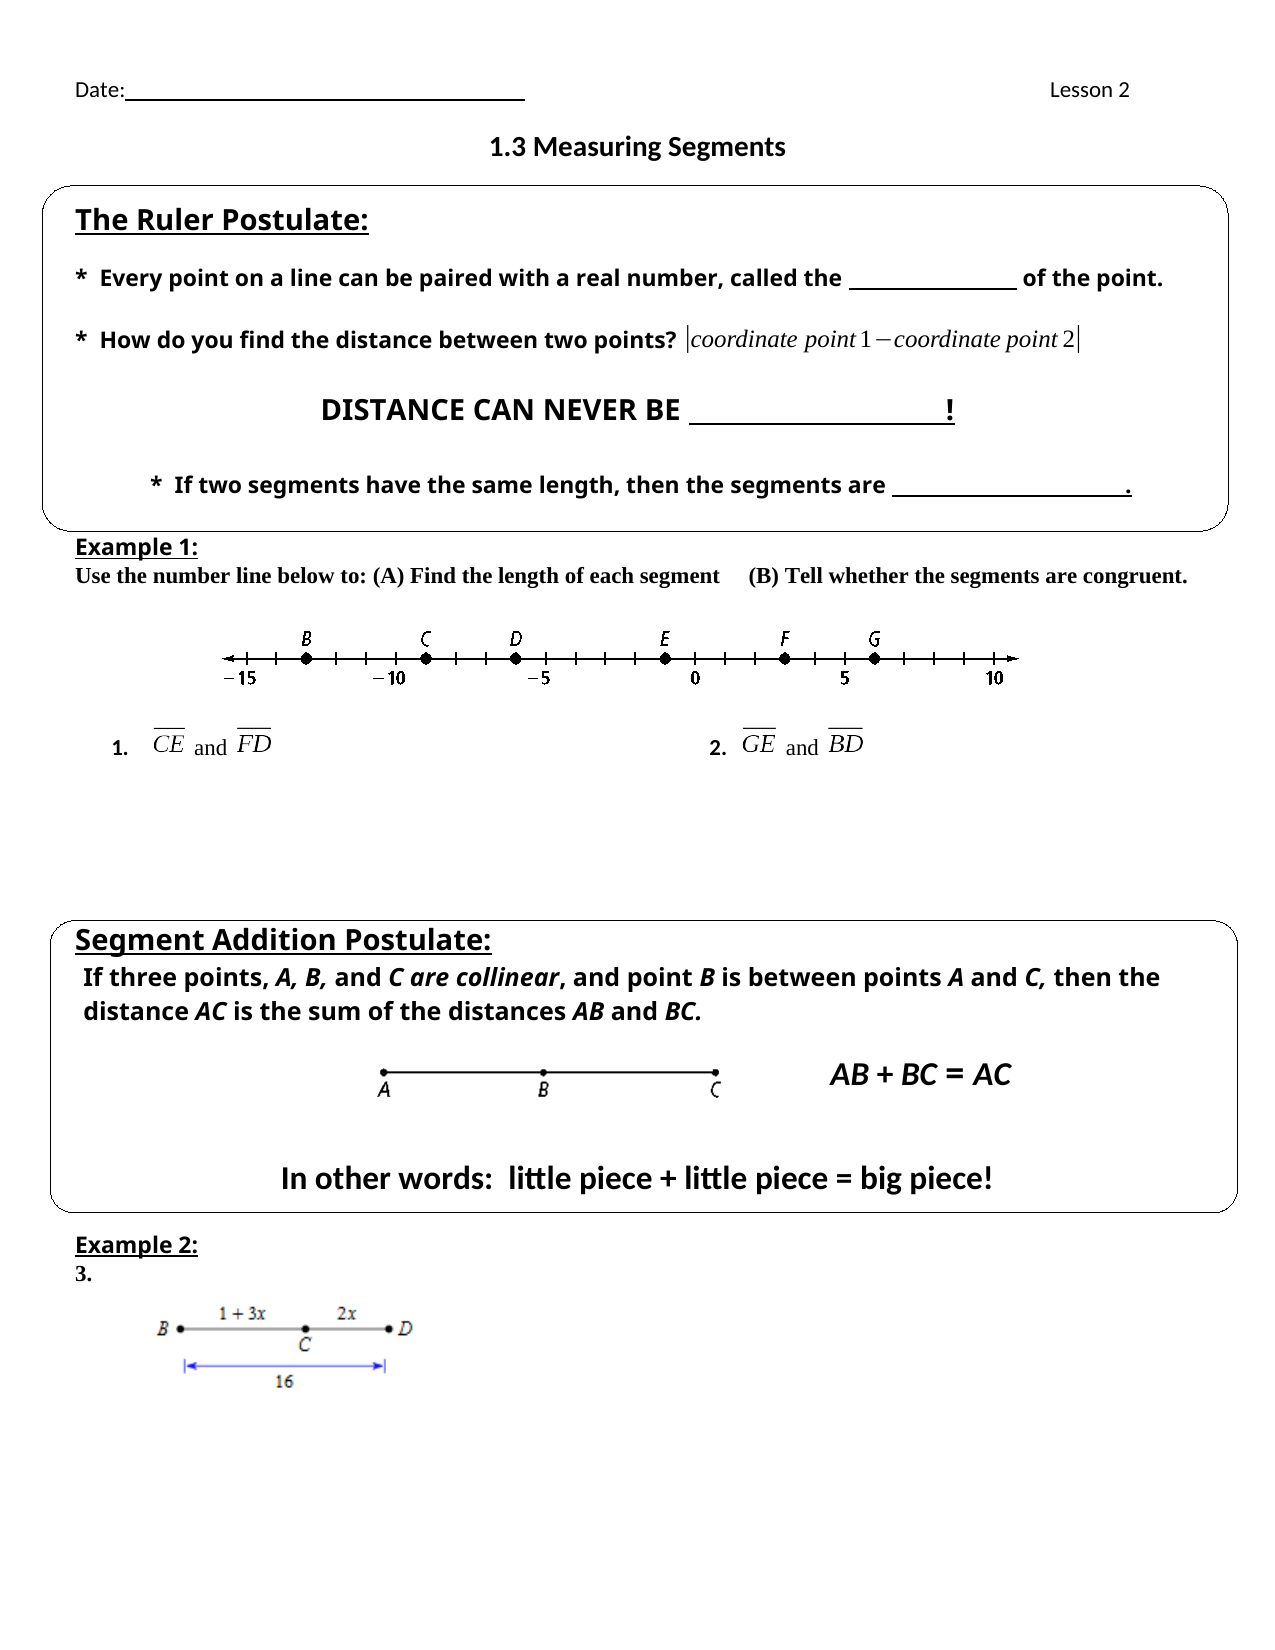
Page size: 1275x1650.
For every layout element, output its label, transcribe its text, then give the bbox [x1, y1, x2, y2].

text Use the number line below to: (A) Find the length of each segment (B) Tell whether the segments are congruent. [75, 563, 1237, 589]
text * How do you find the distance between two points? [75, 324, 1200, 355]
picture [370, 1052, 729, 1107]
text In other words: little piece + little piece = big piece! [75, 1157, 1200, 1197]
text * If two segments have the same length, then the segments are . [150, 469, 1200, 500]
text * Every point on a line can be paired with a real number, called the of the point. [75, 262, 1200, 293]
text Segment Addition Postulate: [75, 920, 1200, 959]
text 1.3 Measuring Segments [75, 128, 1200, 164]
text Date: Lesson 2 [75, 75, 1200, 103]
text Example 2: [75, 1229, 1200, 1260]
picture [214, 623, 1029, 699]
text AB + BC = AC [750, 1050, 1200, 1096]
text The Ruler Postulate: [75, 199, 1200, 239]
text 1. and 2. and [75, 722, 1200, 761]
text Example 1: [75, 531, 1200, 563]
text If three points, A, B, and C are collinear, and point B is between points A and C, then the distance AC is the sum of the distances AB and BC. [83, 959, 1219, 1027]
text DISTANCE CAN NEVER BE ! [75, 389, 1200, 429]
text 3. [75, 1260, 1200, 1286]
picture [153, 1286, 447, 1399]
